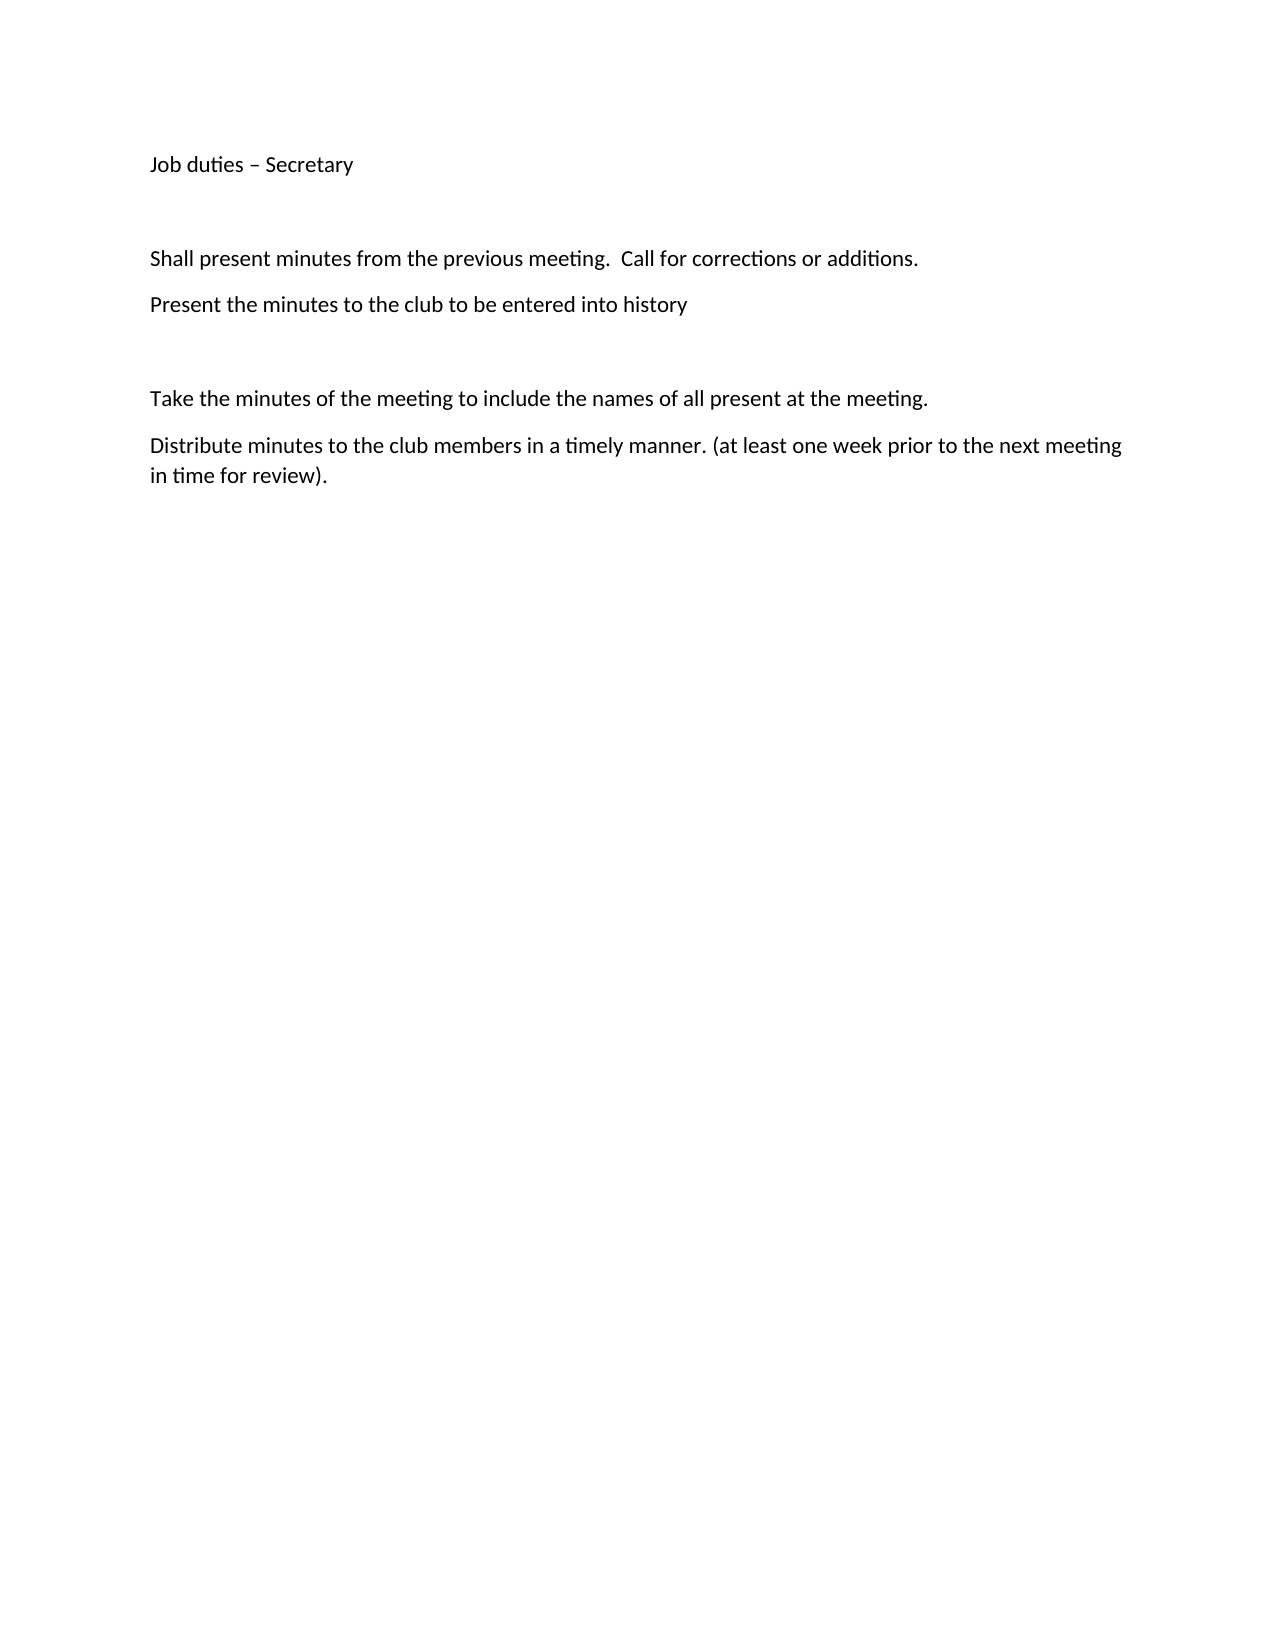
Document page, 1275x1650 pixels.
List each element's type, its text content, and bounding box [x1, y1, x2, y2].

text Distribute minutes to the club members in a timely manner. (at least one week prior to the next meeting in time for review). [150, 431, 1125, 489]
text Job duties – Secretary [150, 150, 1125, 178]
text Shall present minutes from the previous meeting. Call for corrections or additions. [150, 244, 1125, 272]
text Take the minutes of the meeting to include the names of all present at the meeting. [150, 384, 1125, 412]
text Present the minutes to the club to be entered into history [150, 291, 1125, 319]
